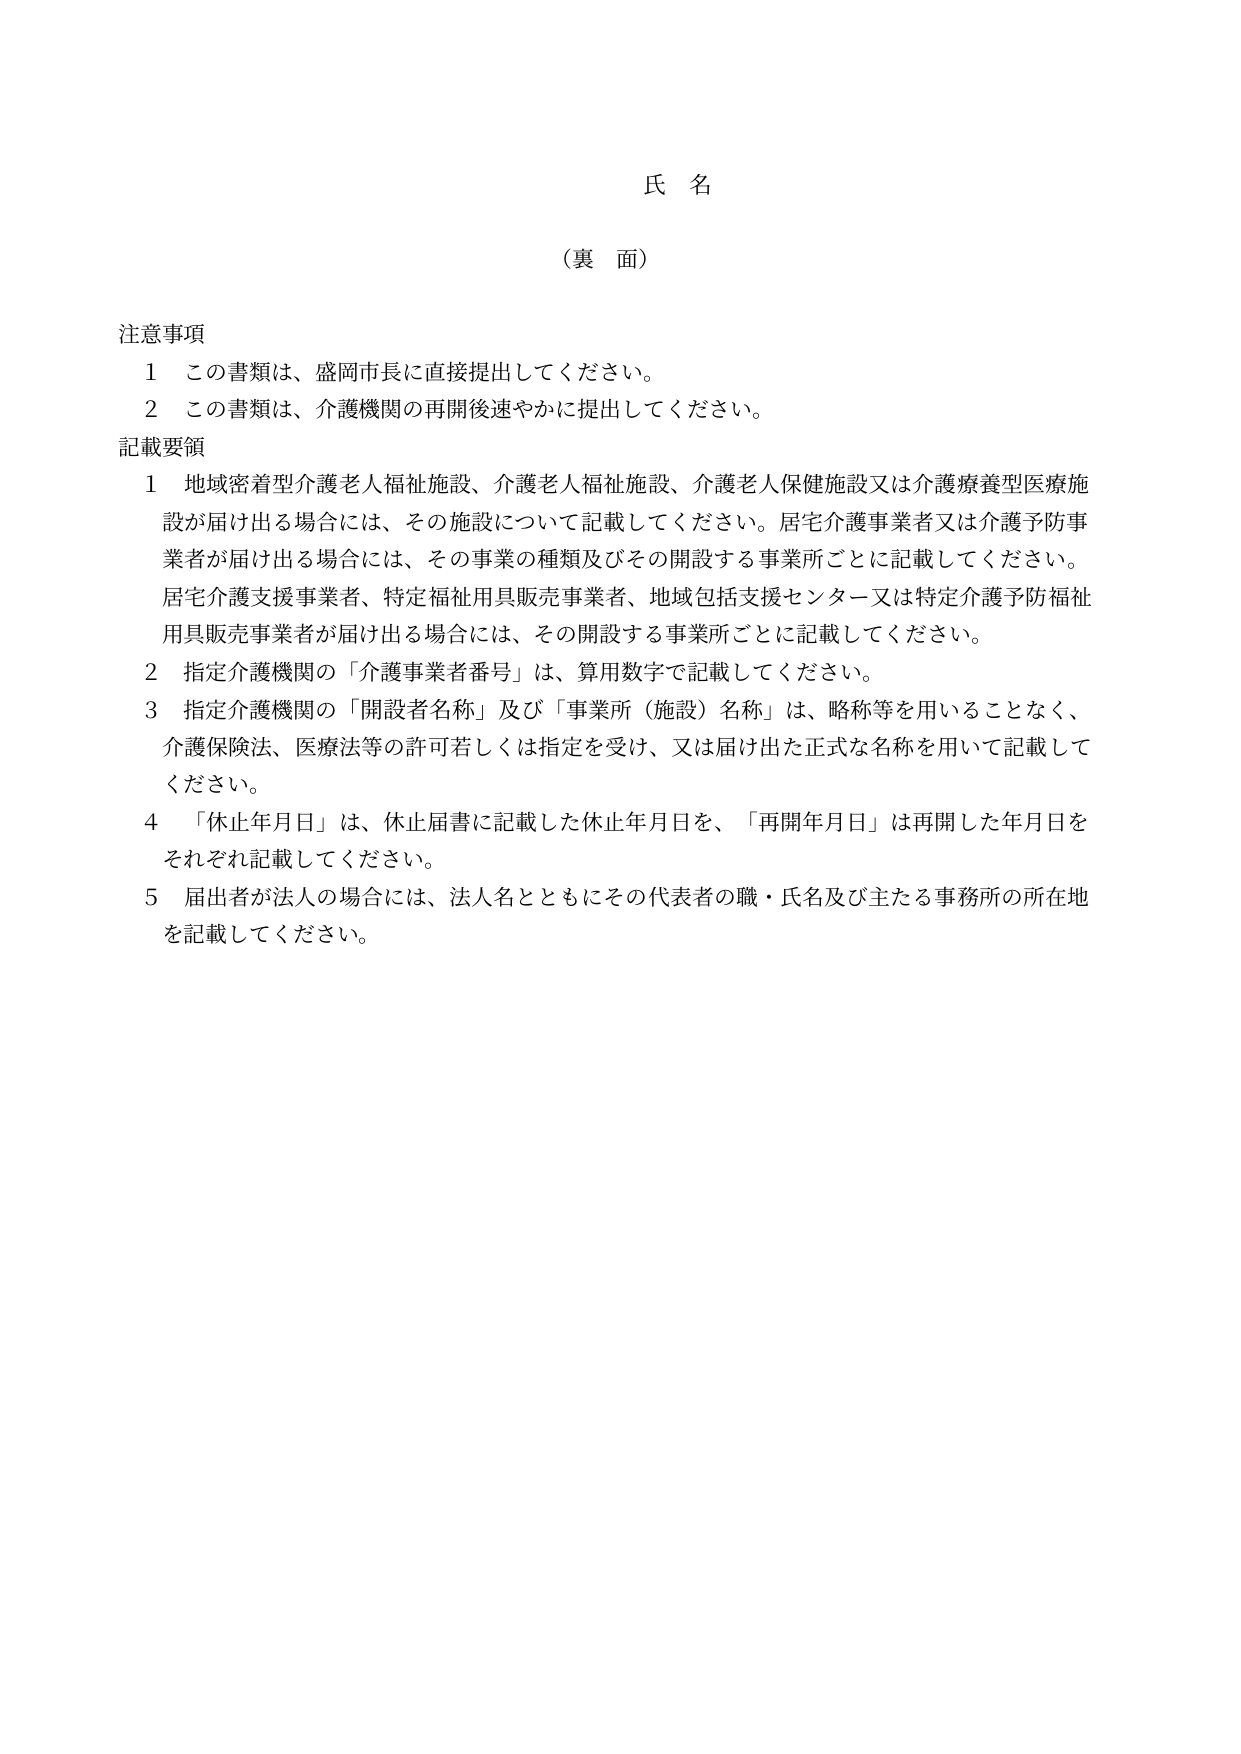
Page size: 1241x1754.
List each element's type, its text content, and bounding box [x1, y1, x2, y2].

text 注意事項 [118, 314, 1092, 352]
text ３ 指定介護機関の「開設者名称」及び「事業所（施設）名称」は、略称等を用いることなく、介護保険法、医療法等の許可若しくは指定を受け、又は届け出た正式な名称を用いて記載してください。 [118, 689, 1092, 802]
text （裏 面） [118, 239, 1092, 277]
text ４ 「休止年月日」は、休止届書に記載した休止年月日を、「再開年月日」は再開した年月日をそれぞれ記載してください。 [118, 802, 1092, 877]
text １ 地域密着型介護老人福祉施設、介護老人福祉施設、介護老人保健施設又は介護療養型医療施設が届け出る場合には、その施設について記載してください。居宅介護事業者又は介護予防事業者が届け出る場合には、その事業の種類及びその開設する事業所ごとに記載してください。居宅介護支援事業者、特定福祉用具販売事業者、地域包括支援センター又は特定介護予防福祉用具販売事業者が届け出る場合には、その開設する事業所ごとに記載してください。 [118, 464, 1092, 652]
text ２ この書類は、介護機関の再開後速やかに提出してください。 [118, 389, 1092, 427]
text 氏 名 [597, 164, 1092, 202]
text ５ 届出者が法人の場合には、法人名とともにその代表者の職・氏名及び主たる事務所の所在地を記載してください。 [118, 877, 1092, 952]
text １ この書類は、長に直接提出してください。 [118, 352, 1092, 389]
text ２ 指定介護機関の「介護事業者番号」は、算用数字で記載してください。 [118, 652, 1092, 689]
text 記載要領 [118, 427, 1092, 464]
